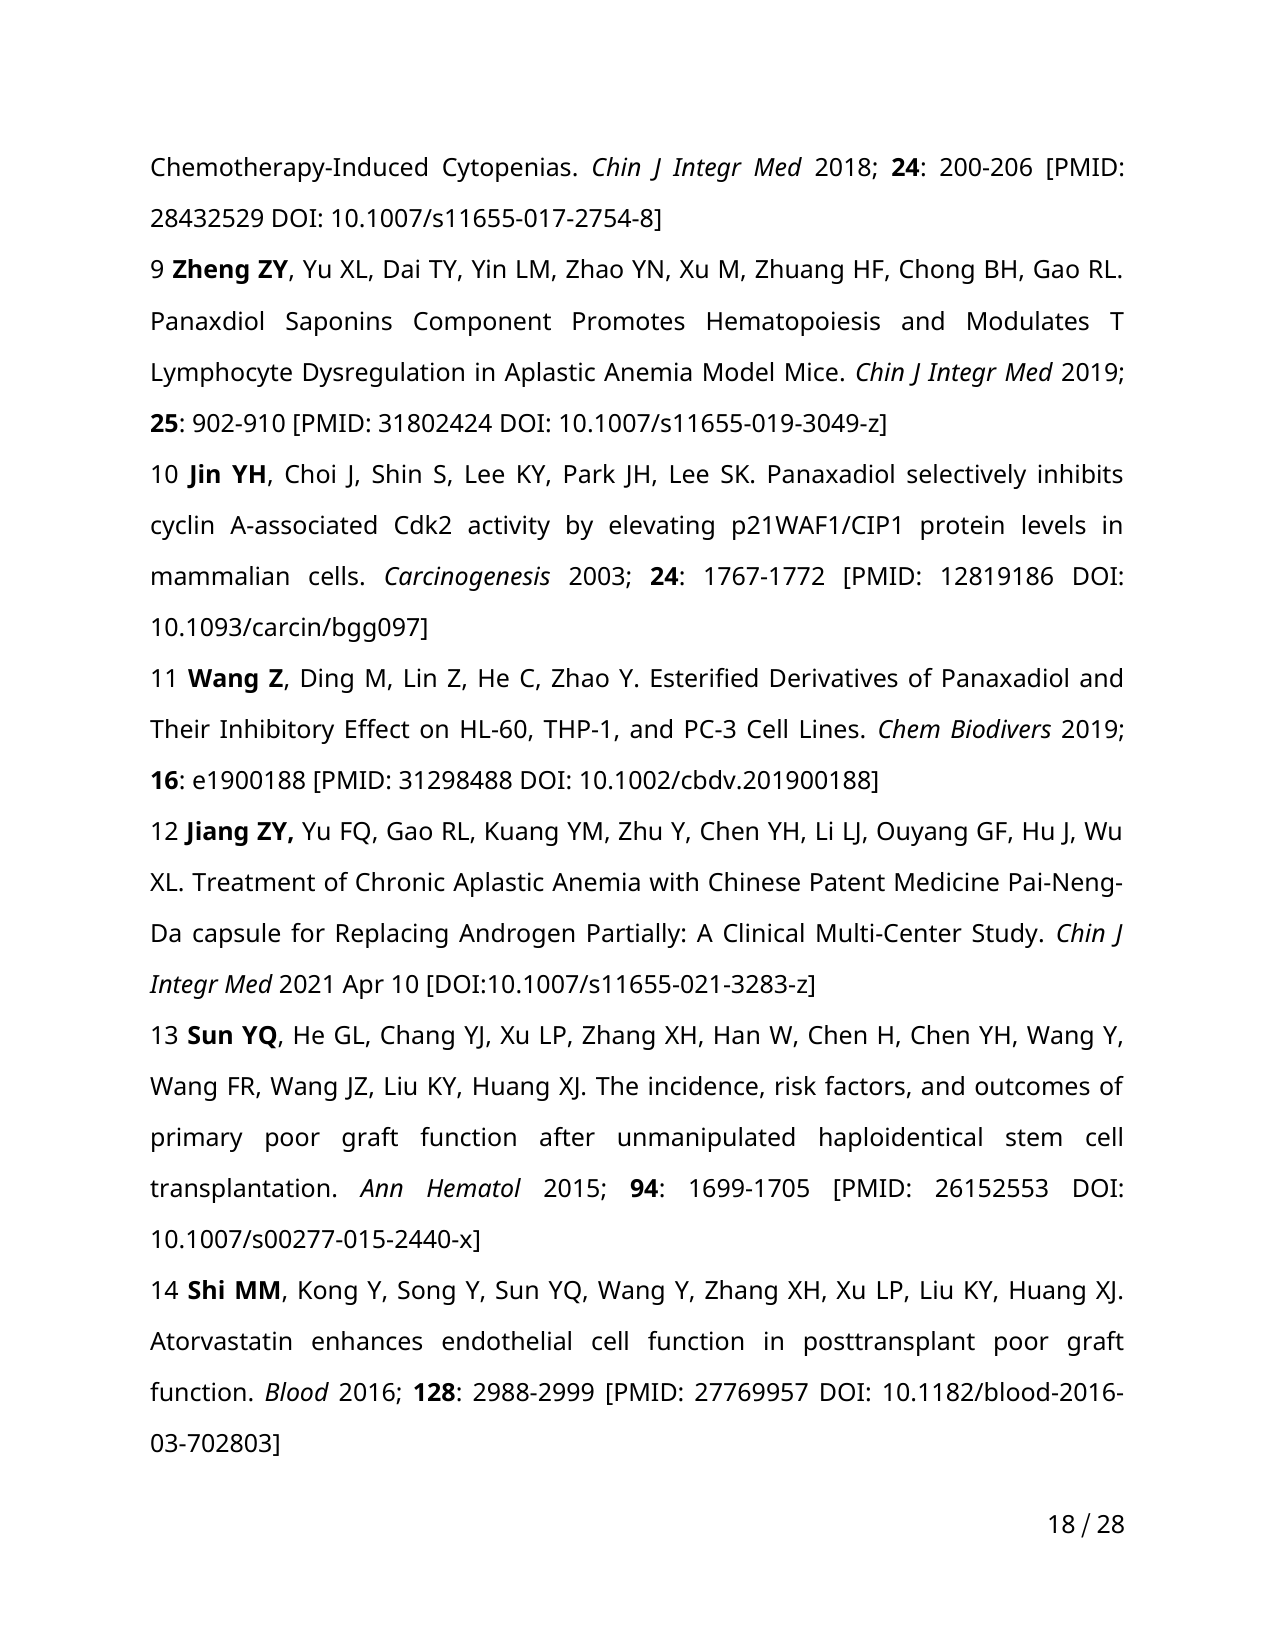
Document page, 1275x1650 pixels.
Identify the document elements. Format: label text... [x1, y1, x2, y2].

text 13 Sun YQ, He GL, Chang YJ, Xu LP, Zhang XH, Han W, Chen H, Chen YH, Wang Y, Wang FR, Wang JZ, Liu KY, Huang XJ. The incidence, risk factors, and outcomes of primary poor graft function after unmanipulated haploidentical stem cell transplantation. Ann Hematol 2015; 94: 1699-1705 [PMID: 26152553 DOI: 10.1007/s00277-015-2440-x] [150, 1018, 1125, 1256]
text 9 Zheng ZY, Yu XL, Dai TY, Yin LM, Zhao YN, Xu M, Zhuang HF, Chong BH, Gao RL. Panaxdiol Saponins Component Promotes Hematopoiesis and Modulates T Lymphocyte Dysregulation in Aplastic Anemia Model Mice. Chin J Integr Med 2019; 25: 902-910 [PMID: 31802424 DOI: 10.1007/s11655-019-3049-z] [150, 252, 1125, 439]
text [150, 150, 1125, 235]
text 12 Jiang ZY, Yu FQ, Gao RL, Kuang YM, Zhu Y, Chen YH, Li LJ, Ouyang GF, Hu J, Wu XL. Treatment of Chronic Aplastic Anemia with Chinese Patent Medicine Pai-Neng-Da capsule for Replacing Androgen Partially: A Clinical Multi-Center Study. Chin J Integr Med 2021 Apr 10 [DOI:10.1007/s11655-021-3283-z] [150, 813, 1125, 1001]
text 11 Wang Z, Ding M, Lin Z, He C, Zhao Y. Esterified Derivatives of Panaxadiol and Their Inhibitory Effect on HL-60, THP-1, and PC-3 Cell Lines. Chem Biodivers 2019; 16: e1900188 [PMID: 31298488 DOI: 10.1002/cbdv.201900188] [150, 660, 1125, 797]
text 14 Shi MM, Kong Y, Song Y, Sun YQ, Wang Y, Zhang XH, Xu LP, Liu KY, Huang XJ. Atorvastatin enhances endothelial cell function in posttransplant poor graft function. Blood 2016; 128: 2988-2999 [PMID: 27769957 DOI: 10.1182/blood-2016-03-702803] [150, 1273, 1125, 1460]
text 10 Jin YH, Choi J, Shin S, Lee KY, Park JH, Lee SK. Panaxadiol selectively inhibits cyclin A-associated Cdk2 activity by elevating p21WAF1/CIP1 protein levels in mammalian cells. Carcinogenesis 2003; 24: 1767-1772 [PMID: 12819186 DOI: 10.1093/carcin/bgg097] [150, 456, 1125, 643]
